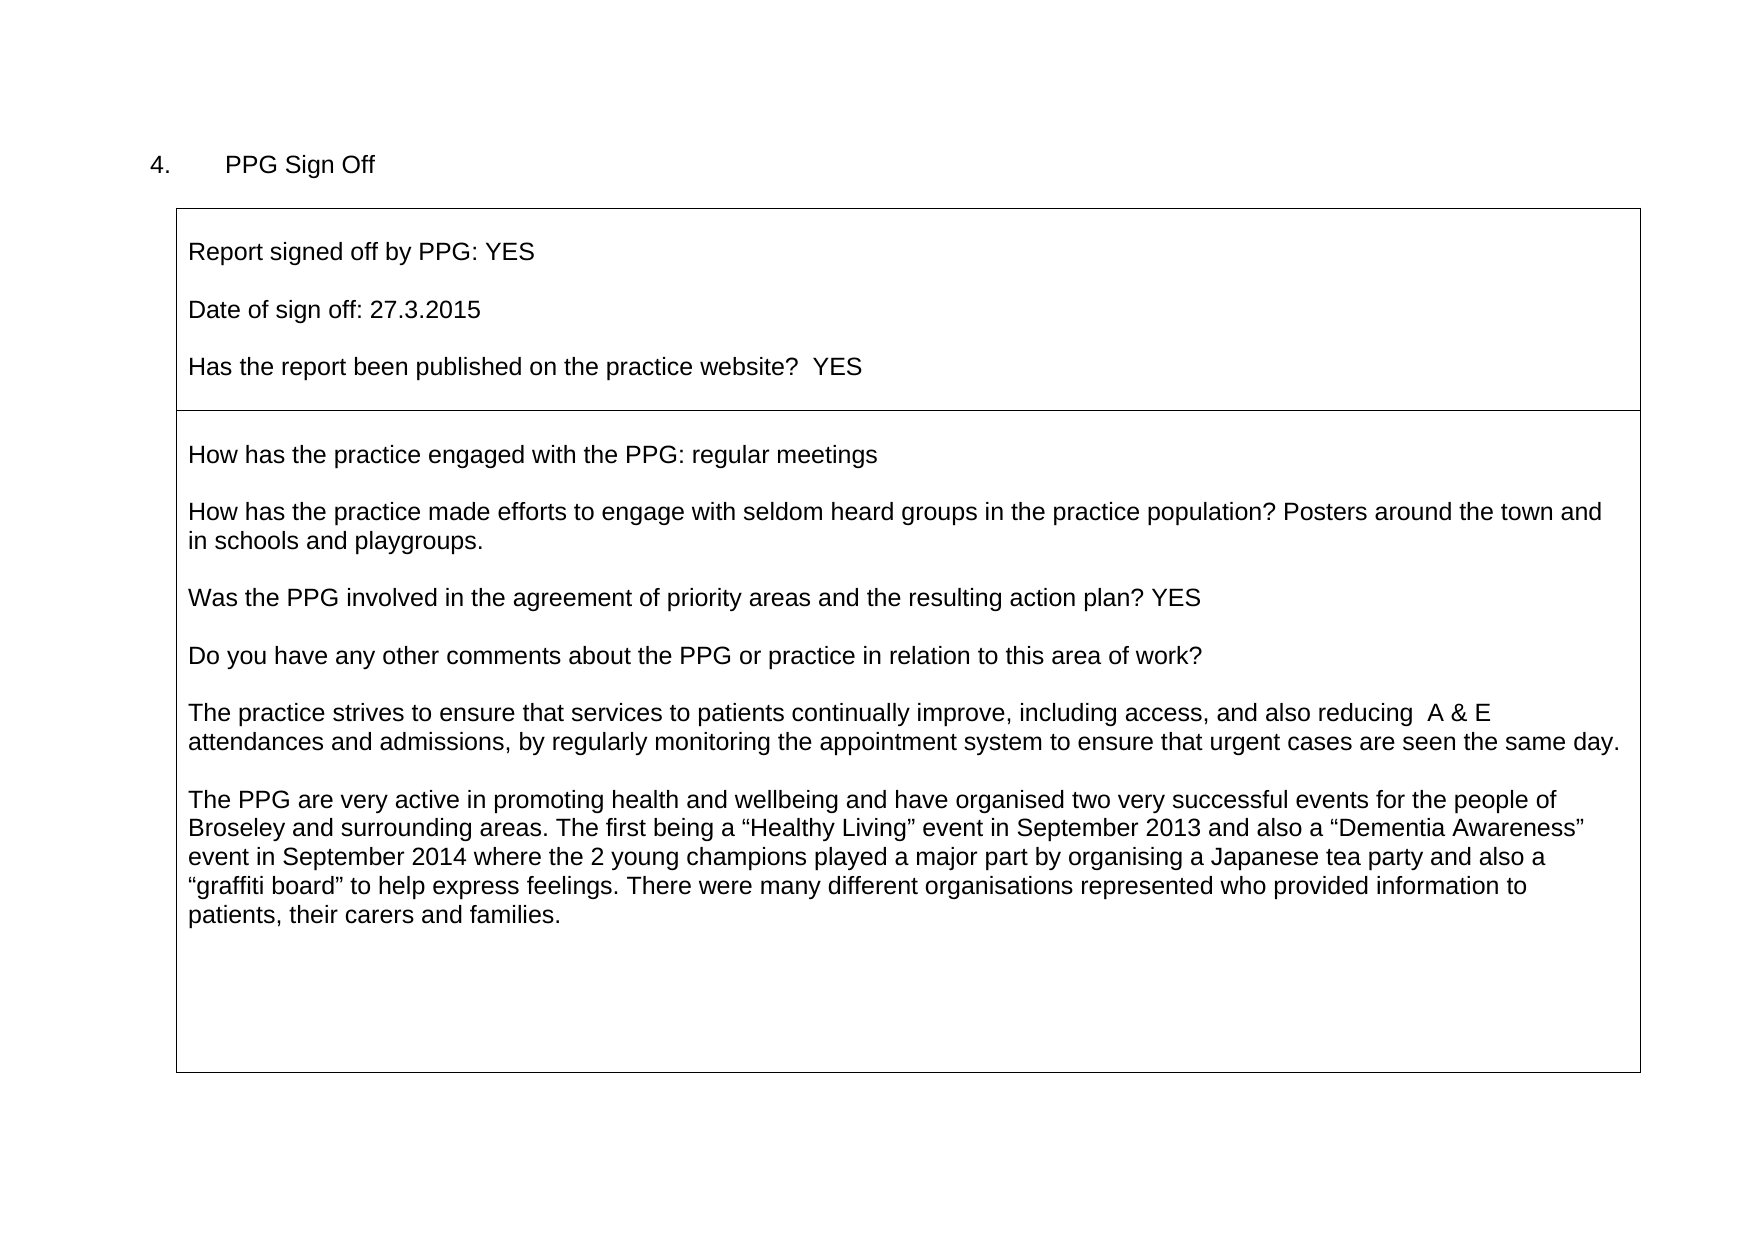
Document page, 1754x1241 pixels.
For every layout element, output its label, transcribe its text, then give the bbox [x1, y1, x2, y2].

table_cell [177, 411, 1640, 1072]
list PPG Sign Off [150, 150, 1604, 179]
table_header Report signed off by PPG: YES Date of sign off: 27.3.2015 Has the report been published on the practice website? YES [177, 209, 1640, 410]
